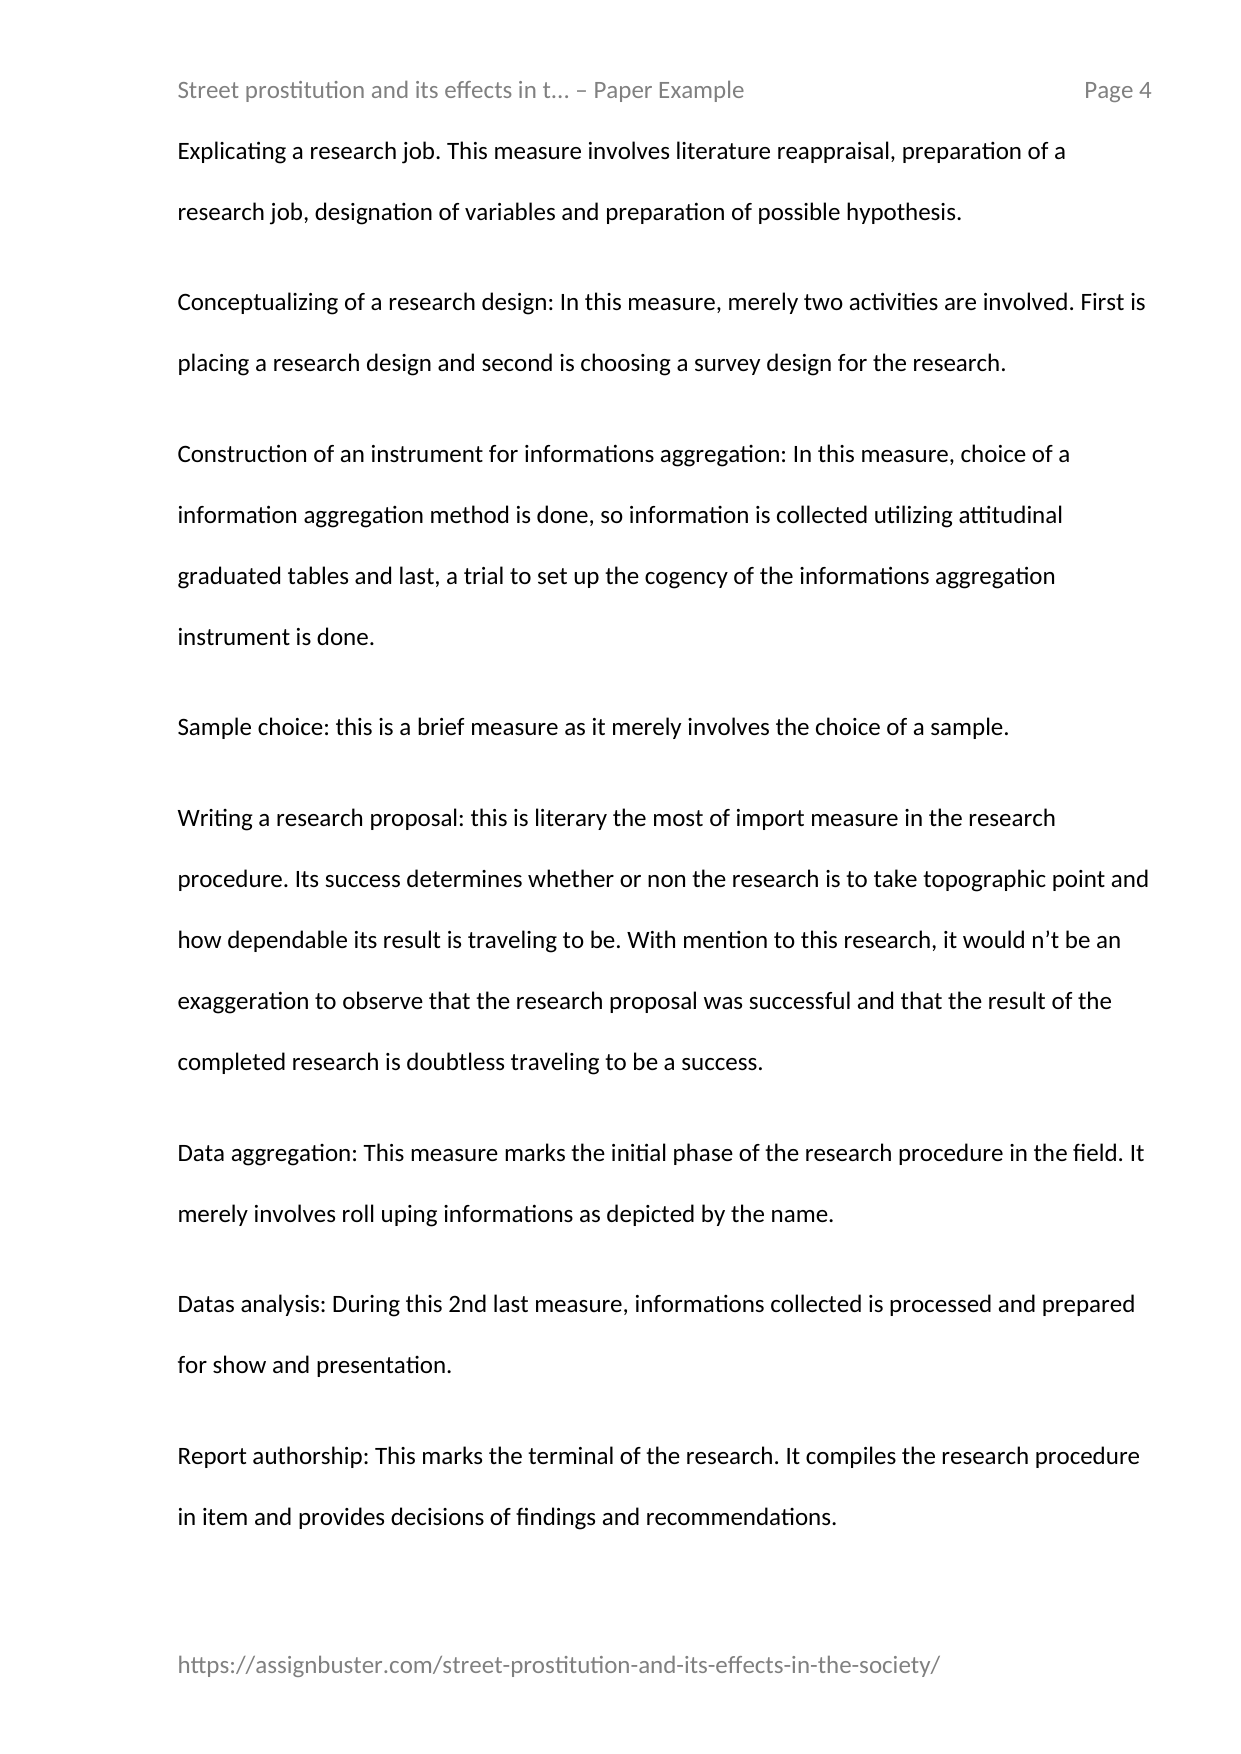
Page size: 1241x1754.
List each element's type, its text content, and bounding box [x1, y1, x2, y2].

text Conceptualizing of a research design: In this measure, merely two activities are involved. First is placing a research design and second is choosing a survey design for the research. [177, 286, 1152, 378]
text Datas analysis: During this 2nd last measure, informations collected is processed and prepared for show and presentation. [177, 1288, 1152, 1380]
text Writing a research proposal: this is literary the most of import measure in the research procedure. Its success determines whether or non the research is to take topographic point and how dependable its result is traveling to be. With mention to this research, it would n’t be an exaggeration to observe that the research proposal was successful and that the result of the completed research is doubtless traveling to be a success. [177, 802, 1152, 1077]
text Report authorship: This marks the terminal of the research. It compiles the research procedure in item and provides decisions of findings and recommendations. [177, 1440, 1152, 1531]
text Explicating a research job. This measure involves literature reappraisal, preparation of a research job, designation of variables and preparation of possible hypothesis. [177, 135, 1152, 226]
text Data aggregation: This measure marks the initial phase of the research procedure in the field. It merely involves roll uping informations as depicted by the name. [177, 1137, 1152, 1228]
text Sample choice: this is a brief measure as it merely involves the choice of a sample. [177, 712, 1152, 742]
text Construction of an instrument for informations aggregation: In this measure, choice of a information aggregation method is done, so information is collected utilizing attitudinal graduated tables and last, a trial to set up the cogency of the informations aggregation instrument is done. [177, 438, 1152, 652]
